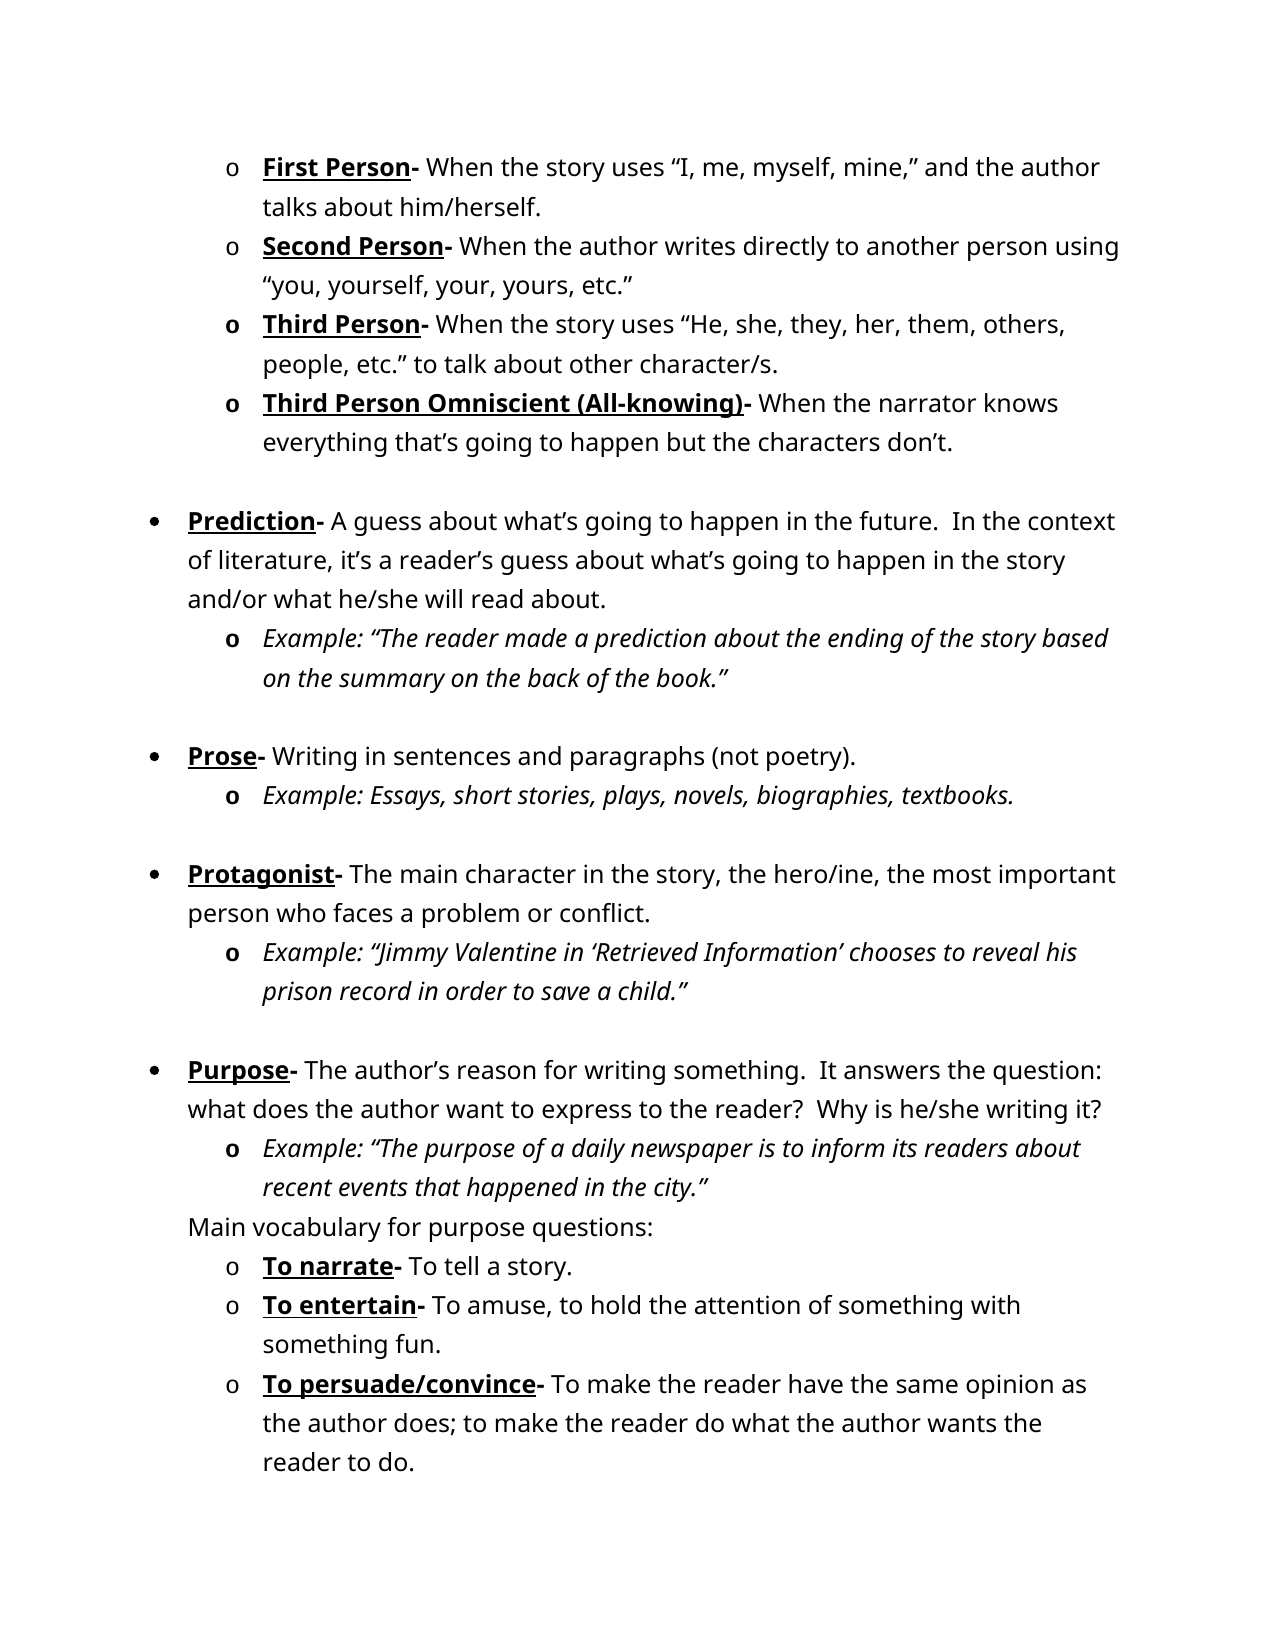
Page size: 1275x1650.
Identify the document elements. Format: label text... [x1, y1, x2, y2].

list Protagonist- The main character in the story, the hero/ine, the most important person who faces a problem or conflict. [150, 856, 1125, 929]
list To entertain- To amuse, to hold the attention of something with something fun. [225, 1288, 1125, 1361]
list Purpose- The author’s reason for writing something. It answers the question: what does the author want to express to the reader? Why is he/she writing it? [150, 1052, 1125, 1126]
list Example: “Jimmy Valentine in ‘Retrieved Information’ chooses to reveal his prison record in order to save a child.” [225, 934, 1125, 1008]
list Prediction- A guess about what’s going to happen in the future. In the context of literature, it’s a reader’s guess about what’s going to happen in the story and/or what he/she will read about. [150, 503, 1125, 616]
list Third Person Omniscient (All-knowing)- When the narrator knows everything that’s going to happen but the characters don’t. [225, 386, 1125, 459]
list Prose- Writing in sentences and paragraphs (not poetry). [150, 738, 1125, 773]
list Main vocabulary for purpose questions: [187, 1209, 1125, 1243]
list Example: “The purpose of a daily newspaper is to inform its readers about recent events that happened in the city.” [225, 1131, 1125, 1204]
list Example: Essays, short stories, plays, novels, biographies, textbooks. [225, 778, 1125, 812]
list First Person- When the story uses “I, me, myself, mine,” and the author talks about him/herself. [225, 150, 1125, 223]
list Third Person- When the story uses “He, she, they, her, them, others, people, etc.” to talk about other character/s. [225, 307, 1125, 381]
list To narrate- To tell a story. [225, 1248, 1125, 1283]
list Example: “The reader made a prediction about the ending of the story based on the summary on the back of the book.” [225, 621, 1125, 694]
list Second Person- When the author writes directly to another person using “you, yourself, your, yours, etc.” [225, 228, 1125, 302]
list To persuade/convince- To make the reader have the same opinion as the author does; to make the reader do what the author wants the reader to do. [225, 1366, 1125, 1479]
